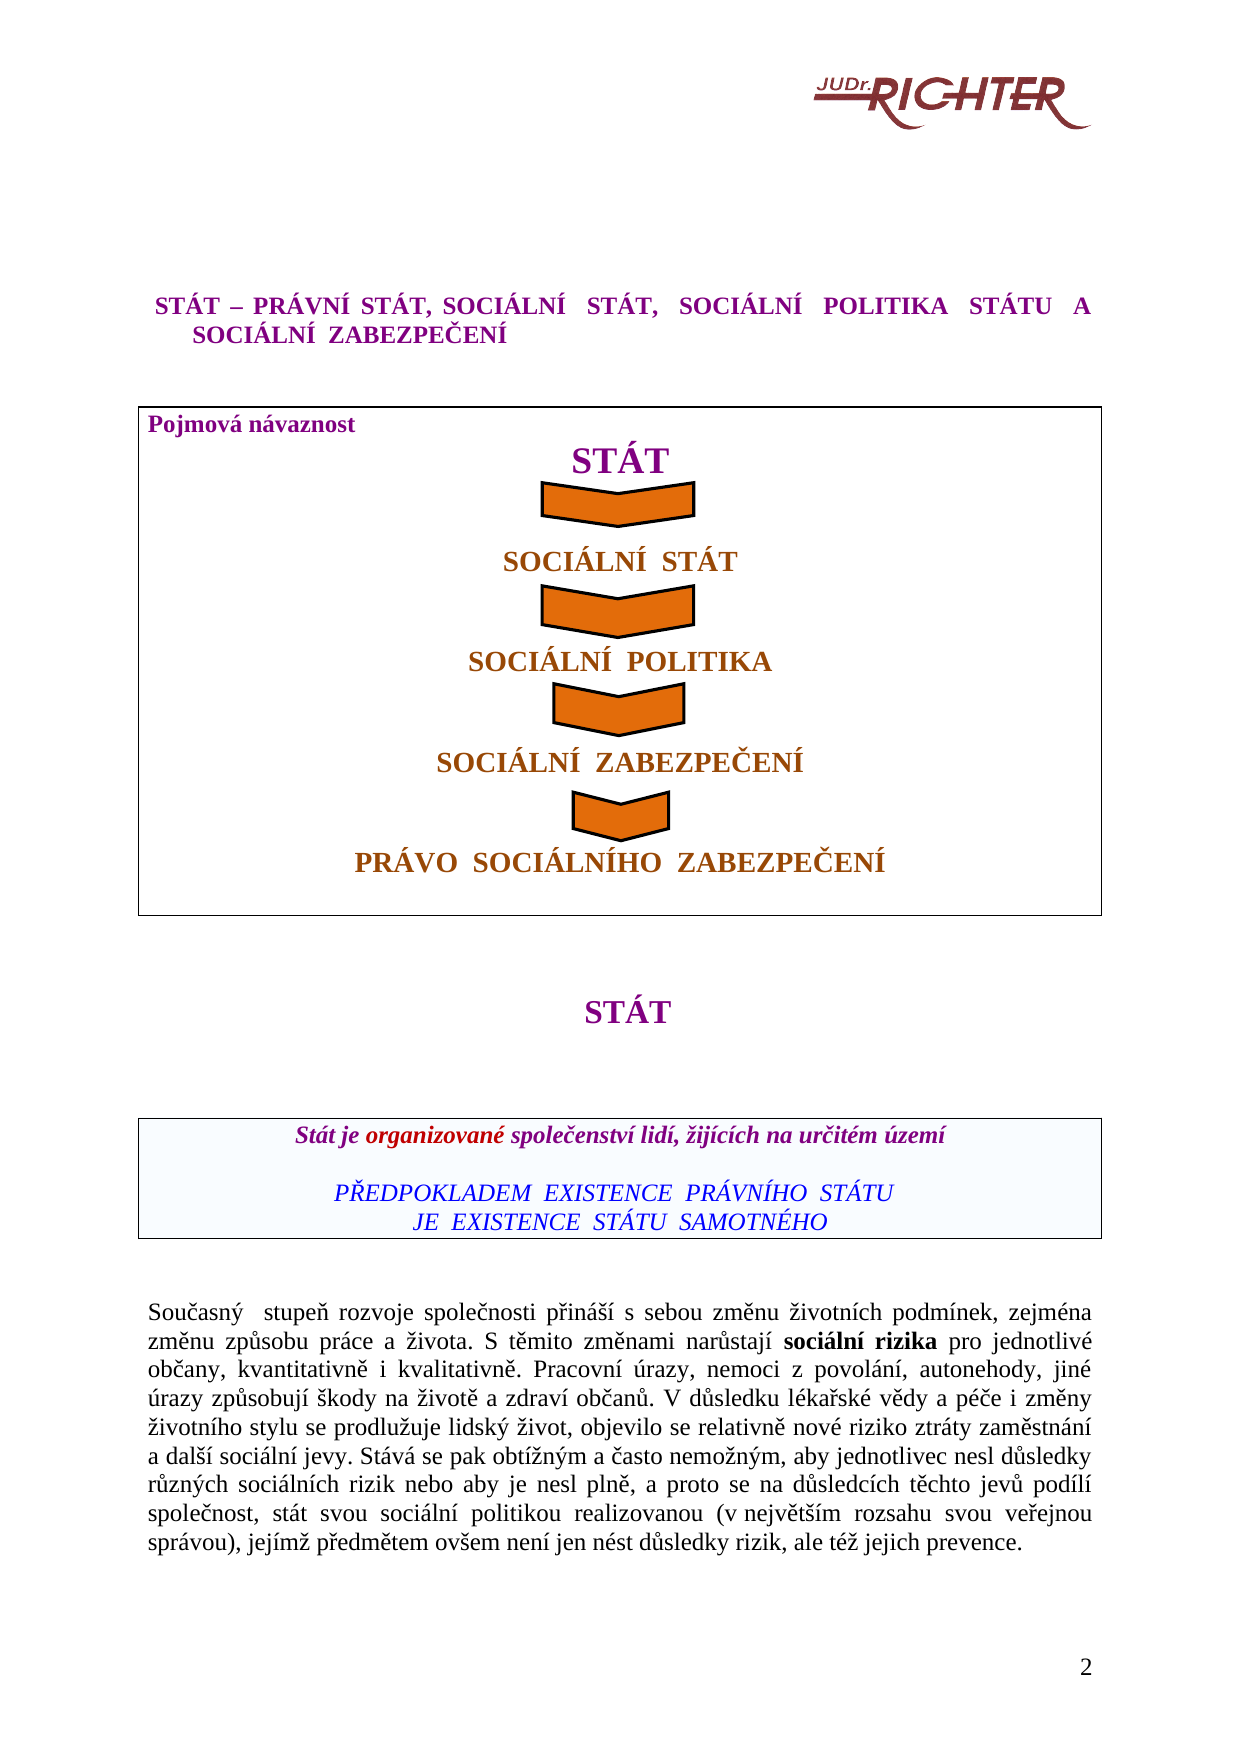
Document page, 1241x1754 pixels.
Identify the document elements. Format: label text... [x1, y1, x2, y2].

text Současný stupeň rozvoje společnosti přináší s sebou změnu životních podmínek, zejména změnu způsobu práce a života. S těmito změnami narůstají sociální rizika pro jednotlivé občany, kvantitativně i kvalitativně. Pracovní úrazy, nemoci z povolání, autonehody, jiné úrazy způsobují škody na životě a zdraví občanů. V důsledku lékařské vědy a péče i změny životního stylu se prodlužuje lidský život, objevilo se relativně nové riziko ztráty zaměstnání a další sociální jevy. Stává se pak obtížným a často nemožným, aby jednotlivec nesl důsledky různých sociálních rizik nebo aby je nesl plně, a proto se na důsledcích těchto jevů podílí společnost, stát svou sociální politikou realizovanou (v největším rozsahu svou veřejnou správou), jejímž předmětem ovšem není jen nést důsledky rizik, ale též jejich prevence. [148, 1297, 1093, 1556]
text SOCIÁLNÍ ZABEZPEČENÍ [148, 745, 1093, 778]
text PRÁVO SOCIÁLNÍHO ZABEZPEČENÍ [148, 846, 1093, 879]
text PŘEDPOKLADEM EXISTENCE PRÁVNÍHO STÁTU JE EXISTENCE STÁTU SAMOTNÉHO [139, 1175, 1101, 1238]
text SOCIÁLNÍ POLITIKA [148, 644, 1093, 678]
picture [813, 73, 1093, 130]
text Pojmová návaznost [139, 408, 1101, 438]
text STÁT [148, 438, 1093, 481]
text STÁT – PRÁVNÍ STÁT, SOCIÁLNÍ STÁT, SOCIÁLNÍ POLITIKA STÁTU A SOCIÁLNÍ ZABEZPEČENÍ [154, 291, 1093, 349]
text SOCIÁLNÍ STÁT [148, 544, 1093, 577]
text Stát je organizované společenství lidí, žijících na určitém území [139, 1119, 1101, 1149]
text STÁT [154, 992, 1093, 1031]
